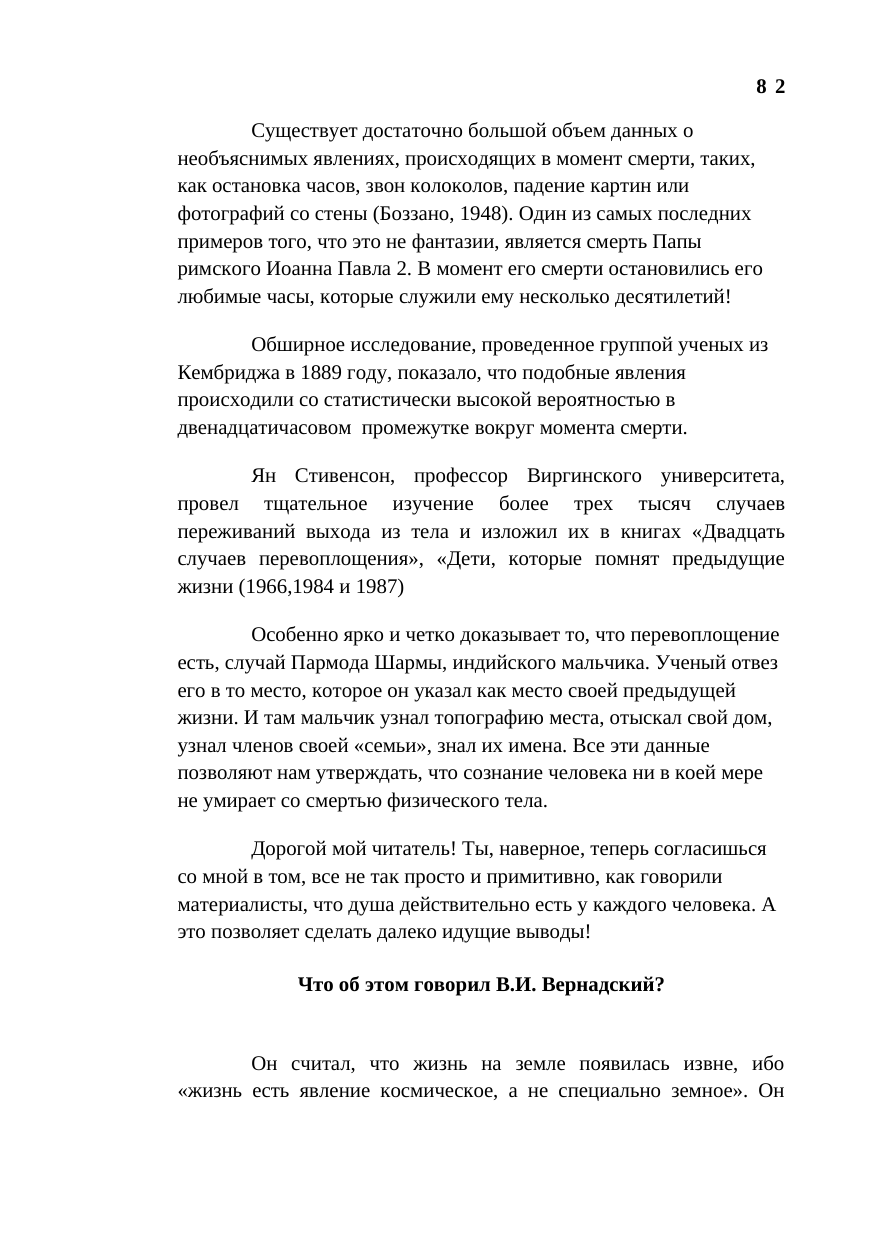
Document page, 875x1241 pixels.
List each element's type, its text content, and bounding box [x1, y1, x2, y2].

text Ян Стивенсон, профессор Виргинского университета, провел тщательное изучение более трех тысяч случаев переживаний выхода из тела и изложил их в книгах «Двадцать случаев перевоплощения», «Дети, которые помнят предыдущие жизни (1966,1984 и 1987) [177, 463, 785, 598]
text Обширное исследование, проведенное группой ученых из Кембриджа в 1889 году, показало, что подобные явления происходили со статистически высокой вероятностью в двенадцатичасовом промежутке вокруг момента смерти. [177, 332, 785, 439]
text Дорогой мой читатель! Ты, наверное, теперь согласишься со мной в том, все не так просто и примитивно, как говорили материалисты, что душа действительно есть у каждого человека. А это позволяет сделать далеко идущие выводы! [177, 836, 785, 943]
text Существует достаточно большой объем данных о необъяснимых явлениях, происходящих в момент смерти, таких, как остановка часов, звон колоколов, падение картин или фотографий со стены (Боззано, 1948). Один из самых последних примеров того, что это не фантазии, является смерть Папы римского Иоанна Павла 2. В момент его смерти остановились его любимые часы, которые служили ему несколько десятилетий! [177, 118, 785, 308]
text Особенно ярко и четко доказывает то, что перевоплощение есть, случай Пармода Шармы, индийского мальчика. Ученый отвез его в то место, которое он указал как место своей предыдущей жизни. И там мальчик узнал топографию места, отыскал свой дом, узнал членов своей «семьи», знал их имена. Все эти данные позволяют нам утверждать, что сознание человека ни в коей мере не умирает со смертью физического тела. [177, 622, 785, 812]
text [177, 1051, 785, 1102]
subtitle Что об этом говорил В.И. Вернадский? [177, 972, 785, 996]
